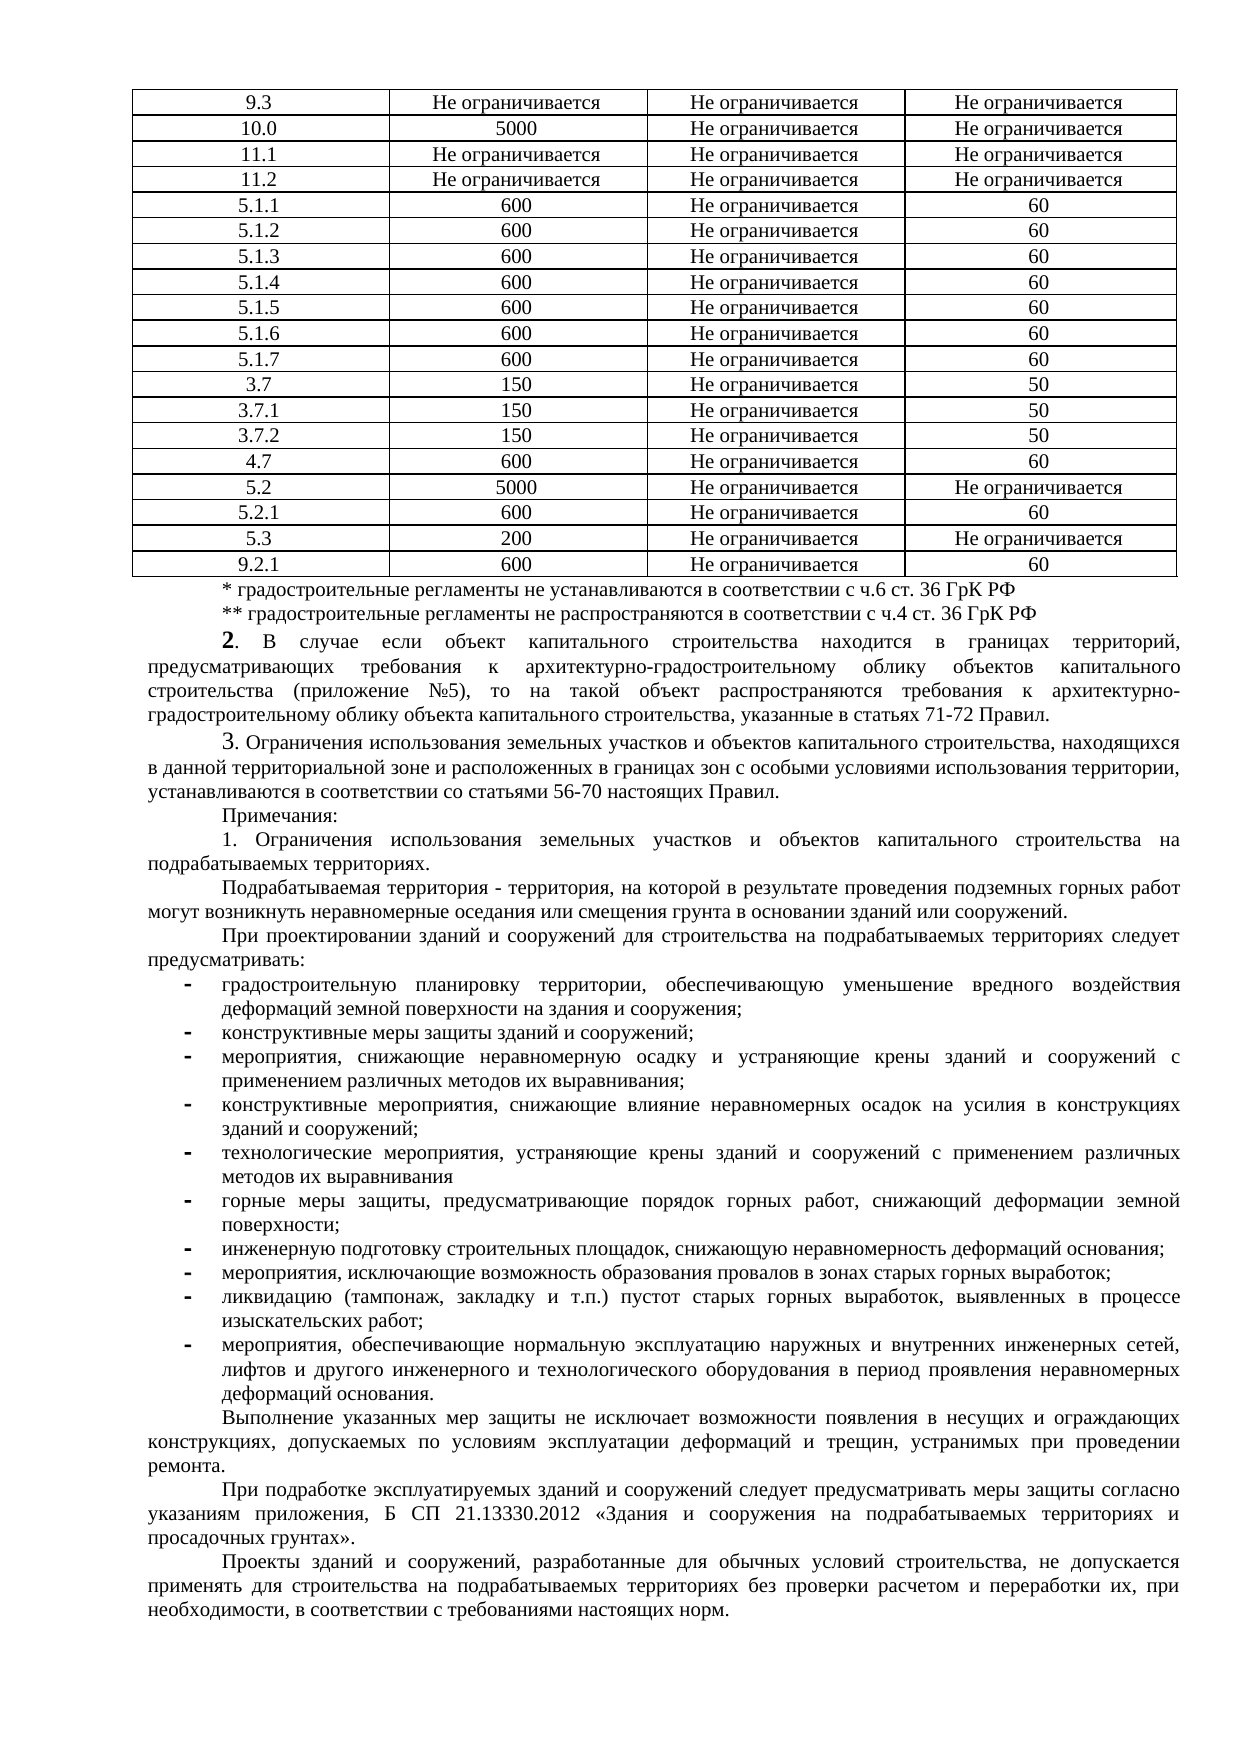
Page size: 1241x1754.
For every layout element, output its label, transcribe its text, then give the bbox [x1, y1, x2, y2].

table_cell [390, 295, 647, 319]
list инженерную подготовку строительных площадок, снижающую неравномерность деформаций основания; [184, 1236, 1181, 1260]
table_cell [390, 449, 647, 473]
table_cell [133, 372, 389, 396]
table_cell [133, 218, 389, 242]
text Примечания: [148, 803, 1181, 827]
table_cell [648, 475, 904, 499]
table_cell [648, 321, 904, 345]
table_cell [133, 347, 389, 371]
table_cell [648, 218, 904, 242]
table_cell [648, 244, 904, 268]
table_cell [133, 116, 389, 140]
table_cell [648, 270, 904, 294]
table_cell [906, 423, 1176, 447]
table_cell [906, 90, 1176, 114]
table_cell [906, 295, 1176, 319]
list мероприятия, снижающие неравномерную осадку и устраняющие крены зданий и сооружений с применением различных методов их выравнивания; [184, 1044, 1181, 1092]
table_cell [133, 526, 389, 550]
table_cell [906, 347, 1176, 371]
text 2. В случае если объект капитального строительства находится в границах территорий, предусматривающих требования к архитектурно-градостроительному облику объектов капитального строительства (приложение №5), то на такой объект распространяются требования к архитектурно-градостроительному облику объекта капитального строительства, указанные в статьях 71-72 Правил. [148, 625, 1181, 726]
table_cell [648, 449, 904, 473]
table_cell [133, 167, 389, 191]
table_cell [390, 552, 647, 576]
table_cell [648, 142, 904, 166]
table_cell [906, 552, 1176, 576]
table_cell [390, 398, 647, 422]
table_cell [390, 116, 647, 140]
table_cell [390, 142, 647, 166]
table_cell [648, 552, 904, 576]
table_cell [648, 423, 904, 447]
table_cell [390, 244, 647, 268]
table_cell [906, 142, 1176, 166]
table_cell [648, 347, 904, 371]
list мероприятия, обеспечивающие нормальную эксплуатацию наружных и внутренних инженерных сетей, лифтов и другого инженерного и технологического оборудования в период проявления неравномерных деформаций основания. [184, 1332, 1181, 1404]
list горные меры защиты, предусматривающие порядок горных работ, снижающий деформации земной поверхности; [184, 1188, 1181, 1236]
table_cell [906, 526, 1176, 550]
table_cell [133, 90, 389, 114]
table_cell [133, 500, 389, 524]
text 1. Ограничения использования земельных участков и объектов капитального строительства на подрабатываемых территориях. [148, 827, 1181, 875]
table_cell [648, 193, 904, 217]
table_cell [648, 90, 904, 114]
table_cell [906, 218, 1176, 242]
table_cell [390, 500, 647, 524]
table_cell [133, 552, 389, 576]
text * градостроительные регламенты не устанавливаются в соответствии с ч.6 ст. 36 ГрК РФ [148, 577, 1152, 601]
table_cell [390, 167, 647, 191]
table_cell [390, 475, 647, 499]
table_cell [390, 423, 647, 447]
text 3. Ограничения использования земельных участков и объектов капитального строительства, находящихся в данной территориальной зоне и расположенных в границах зон с особыми условиями использования территории, устанавливаются в соответствии со статьями 56-70 настоящих Правил. [148, 726, 1181, 803]
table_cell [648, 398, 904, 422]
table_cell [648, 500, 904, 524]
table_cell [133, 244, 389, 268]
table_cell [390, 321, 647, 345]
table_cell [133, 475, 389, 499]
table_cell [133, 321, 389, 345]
text При проектировании зданий и сооружений для строительства на подрабатываемых территориях следует предусматривать: [148, 923, 1181, 971]
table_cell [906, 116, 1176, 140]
list ликвидацию (тампонаж, закладку и т.п.) пустот старых горных выработок, выявленных в процессе изыскательских работ; [184, 1284, 1181, 1332]
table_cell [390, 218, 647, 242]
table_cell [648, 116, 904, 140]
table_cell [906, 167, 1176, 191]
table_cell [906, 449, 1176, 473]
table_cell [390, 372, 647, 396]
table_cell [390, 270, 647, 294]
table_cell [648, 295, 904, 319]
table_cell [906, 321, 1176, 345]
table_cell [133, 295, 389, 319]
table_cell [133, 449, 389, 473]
list мероприятия, исключающие возможность образования провалов в зонах старых горных выработок; [184, 1260, 1181, 1284]
text При подработке эксплуатируемых зданий и сооружений следует предусматривать меры защиты согласно указаниям приложения, Б СП 21.13330.2012 «Здания и сооружения на подрабатываемых территориях и просадочных грунтах». [148, 1477, 1181, 1549]
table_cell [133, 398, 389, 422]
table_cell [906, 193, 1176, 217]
list конструктивные меры защиты зданий и сооружений; [184, 1019, 1152, 1044]
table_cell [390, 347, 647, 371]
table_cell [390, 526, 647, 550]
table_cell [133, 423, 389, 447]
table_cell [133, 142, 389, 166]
text Проекты зданий и сооружений, разработанные для обычных условий строительства, не допускается применять для строительства на подрабатываемых территориях без проверки расчетом и переработки их, при необходимости, в соответствии с требованиями настоящих норм. [148, 1549, 1181, 1621]
text ** градостроительные регламенты не распространяются в соответствии с ч.4 ст. 36 ГрК РФ [148, 601, 1152, 625]
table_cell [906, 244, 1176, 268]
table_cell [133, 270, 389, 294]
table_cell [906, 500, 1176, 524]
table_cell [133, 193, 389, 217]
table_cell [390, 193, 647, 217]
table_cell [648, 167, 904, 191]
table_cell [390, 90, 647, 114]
text Выполнение указанных мер защиты не исключает возможности появления в несущих и ограждающих конструкциях, допускаемых по условиям эксплуатации деформаций и трещин, устранимых при проведении ремонта. [148, 1404, 1181, 1477]
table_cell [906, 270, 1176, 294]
list градостроительную планировку территории, обеспечивающую уменьшение вредного воздействия деформаций земной поверхности на здания и сооружения; [184, 971, 1181, 1019]
list технологические мероприятия, устраняющие крены зданий и сооружений с применением различных методов их выравнивания [184, 1140, 1181, 1188]
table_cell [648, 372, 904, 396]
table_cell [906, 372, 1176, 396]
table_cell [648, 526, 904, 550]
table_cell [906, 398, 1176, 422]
list конструктивные мероприятия, снижающие влияние неравномерных осадок на усилия в конструкциях зданий и сооружений; [184, 1092, 1181, 1140]
text Подрабатываемая территория - территория, на которой в результате проведения подземных горных работ могут возникнуть неравномерные оседания или смещения грунта в основании зданий или сооружений. [148, 875, 1181, 923]
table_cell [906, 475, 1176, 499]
